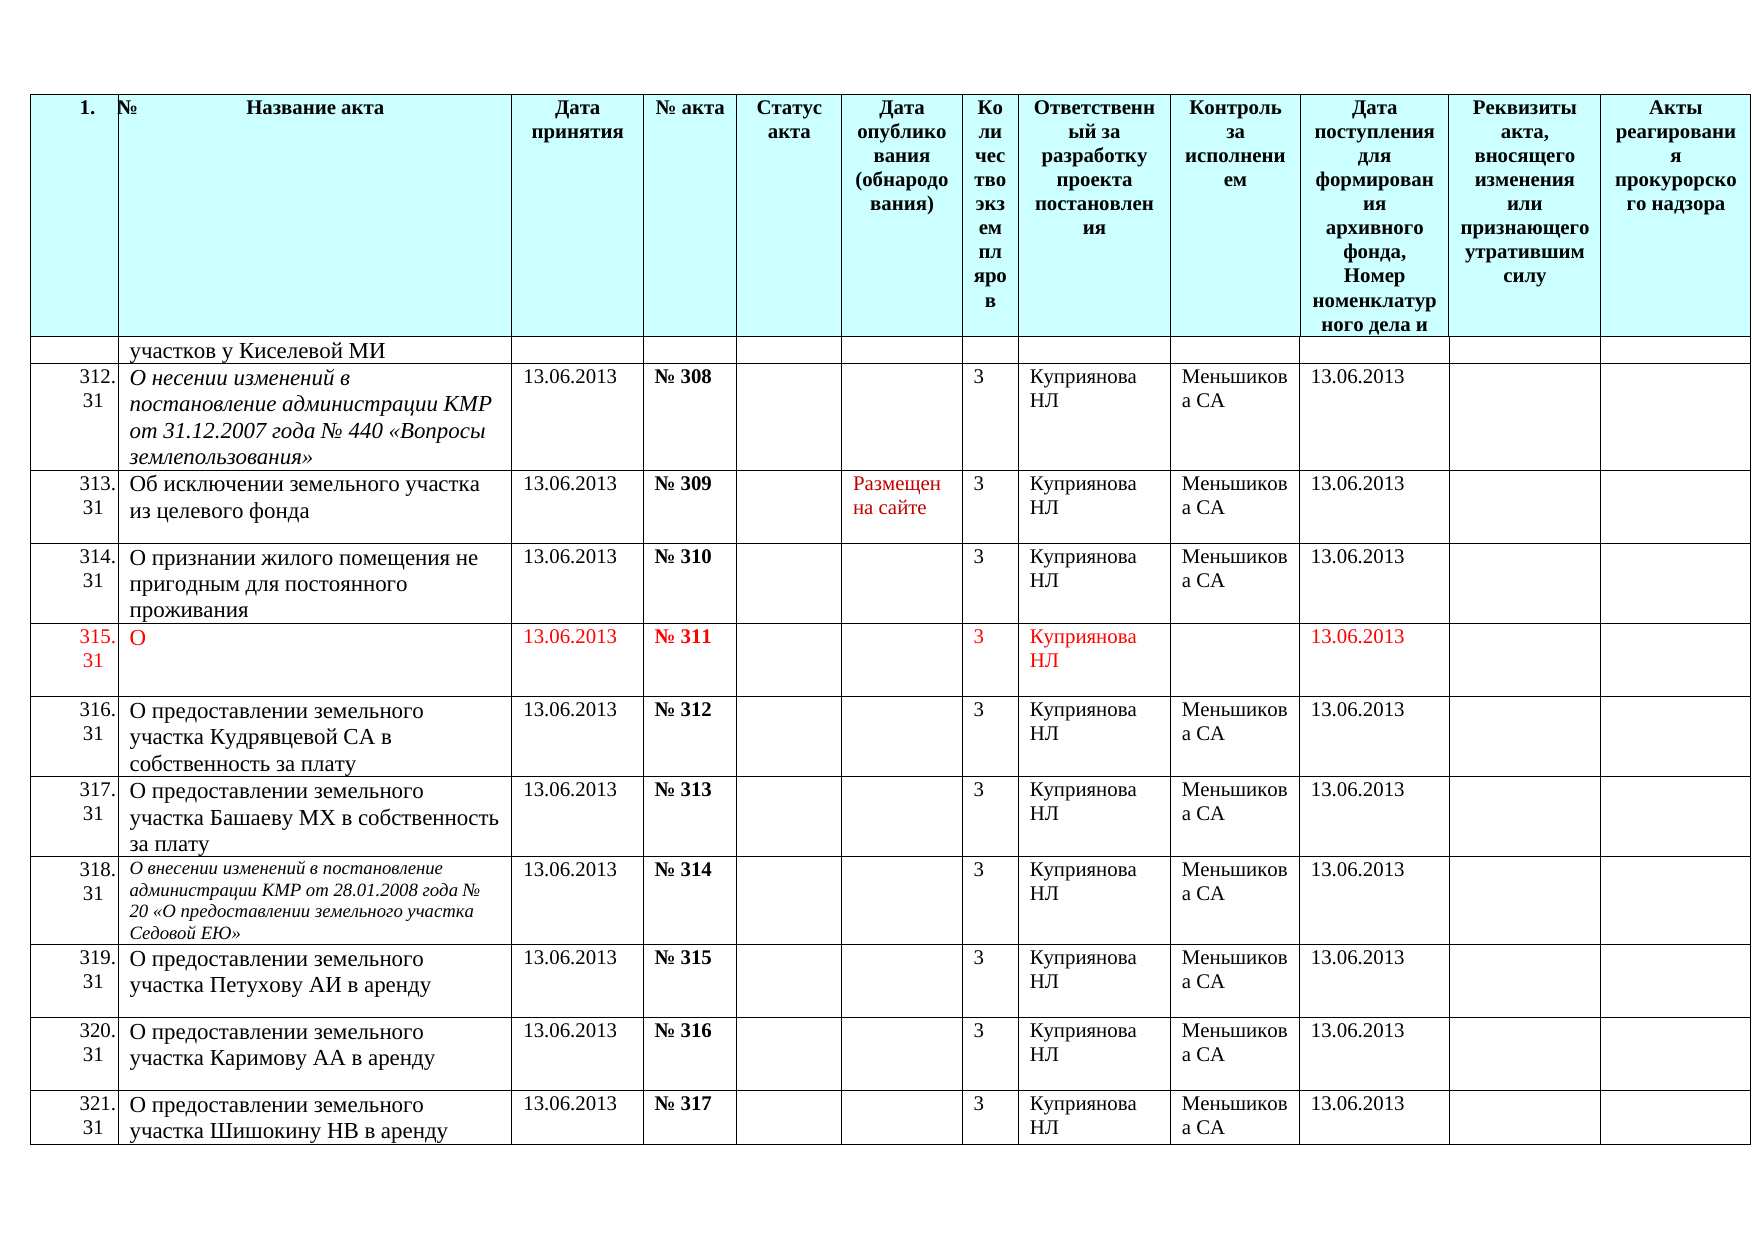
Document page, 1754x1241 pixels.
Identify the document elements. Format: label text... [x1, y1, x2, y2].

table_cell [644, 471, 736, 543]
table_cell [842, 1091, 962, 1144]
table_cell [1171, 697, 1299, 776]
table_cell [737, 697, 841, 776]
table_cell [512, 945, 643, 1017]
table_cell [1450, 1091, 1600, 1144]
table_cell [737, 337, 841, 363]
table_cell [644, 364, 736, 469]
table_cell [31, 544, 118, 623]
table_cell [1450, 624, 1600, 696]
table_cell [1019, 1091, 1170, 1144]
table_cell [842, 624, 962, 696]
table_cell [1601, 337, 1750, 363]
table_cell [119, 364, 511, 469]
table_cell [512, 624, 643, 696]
table_header Количество экземпляров [963, 95, 1018, 336]
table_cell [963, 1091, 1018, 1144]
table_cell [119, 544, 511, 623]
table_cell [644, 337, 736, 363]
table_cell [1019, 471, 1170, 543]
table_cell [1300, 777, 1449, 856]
table_header Дата принятия [512, 95, 643, 336]
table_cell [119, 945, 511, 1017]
table_header № [31, 95, 118, 336]
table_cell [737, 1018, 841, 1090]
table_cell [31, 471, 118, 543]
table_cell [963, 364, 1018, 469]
table_header Название акта [119, 95, 511, 336]
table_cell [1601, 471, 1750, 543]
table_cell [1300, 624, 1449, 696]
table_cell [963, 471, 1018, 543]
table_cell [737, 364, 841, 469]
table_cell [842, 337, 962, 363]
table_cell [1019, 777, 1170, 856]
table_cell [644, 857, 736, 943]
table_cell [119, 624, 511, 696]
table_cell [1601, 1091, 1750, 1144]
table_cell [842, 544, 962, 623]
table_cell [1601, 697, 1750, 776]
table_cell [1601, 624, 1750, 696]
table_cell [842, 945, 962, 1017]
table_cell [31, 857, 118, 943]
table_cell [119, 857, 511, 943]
table_header Статус акта [737, 95, 841, 336]
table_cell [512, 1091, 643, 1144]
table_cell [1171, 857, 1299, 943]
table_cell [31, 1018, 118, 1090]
table_header Дата опубликования (обнародования) [842, 95, 962, 336]
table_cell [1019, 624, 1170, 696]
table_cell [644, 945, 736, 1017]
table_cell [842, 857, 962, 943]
table_header Акты реагирования прокурорского надзора [1601, 95, 1750, 336]
table_header Реквизиты акта, вносящего изменения или признающего утратившим силу [1449, 95, 1600, 336]
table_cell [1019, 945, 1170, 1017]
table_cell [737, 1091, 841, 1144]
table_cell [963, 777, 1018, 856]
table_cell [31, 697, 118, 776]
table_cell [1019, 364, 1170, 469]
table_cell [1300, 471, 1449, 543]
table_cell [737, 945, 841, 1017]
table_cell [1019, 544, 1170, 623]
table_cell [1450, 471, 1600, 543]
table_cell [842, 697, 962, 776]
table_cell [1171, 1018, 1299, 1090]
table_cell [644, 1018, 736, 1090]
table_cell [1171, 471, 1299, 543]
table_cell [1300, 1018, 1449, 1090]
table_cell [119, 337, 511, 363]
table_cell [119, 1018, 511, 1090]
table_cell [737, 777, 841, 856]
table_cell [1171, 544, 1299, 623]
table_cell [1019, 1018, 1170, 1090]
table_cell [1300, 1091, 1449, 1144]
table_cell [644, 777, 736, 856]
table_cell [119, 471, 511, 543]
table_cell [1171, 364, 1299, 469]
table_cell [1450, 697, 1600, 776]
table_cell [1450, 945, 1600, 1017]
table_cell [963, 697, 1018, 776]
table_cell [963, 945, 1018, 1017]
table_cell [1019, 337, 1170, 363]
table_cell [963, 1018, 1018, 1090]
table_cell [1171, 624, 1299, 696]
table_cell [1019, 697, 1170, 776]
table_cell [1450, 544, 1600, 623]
table_header Ответственный за разработку проекта постановления [1019, 95, 1170, 336]
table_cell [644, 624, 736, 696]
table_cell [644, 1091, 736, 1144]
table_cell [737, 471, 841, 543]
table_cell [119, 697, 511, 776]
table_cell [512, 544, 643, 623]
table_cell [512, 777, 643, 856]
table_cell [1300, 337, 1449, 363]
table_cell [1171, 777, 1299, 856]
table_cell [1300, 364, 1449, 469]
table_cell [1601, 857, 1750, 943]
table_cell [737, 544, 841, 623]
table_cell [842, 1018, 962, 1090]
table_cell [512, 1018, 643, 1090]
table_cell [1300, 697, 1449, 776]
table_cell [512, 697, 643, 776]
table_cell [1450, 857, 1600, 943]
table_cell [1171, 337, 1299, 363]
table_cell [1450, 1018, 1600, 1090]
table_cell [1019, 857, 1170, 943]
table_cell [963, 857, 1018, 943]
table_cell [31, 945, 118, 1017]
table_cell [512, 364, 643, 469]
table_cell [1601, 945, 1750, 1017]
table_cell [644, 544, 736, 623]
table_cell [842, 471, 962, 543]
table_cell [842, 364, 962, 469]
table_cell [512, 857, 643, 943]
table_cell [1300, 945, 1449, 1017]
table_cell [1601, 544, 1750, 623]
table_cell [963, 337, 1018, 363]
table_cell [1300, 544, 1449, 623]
table_header Дата поступления для формирования архивного фонда, Номер номенклатурного дела и [1301, 95, 1448, 336]
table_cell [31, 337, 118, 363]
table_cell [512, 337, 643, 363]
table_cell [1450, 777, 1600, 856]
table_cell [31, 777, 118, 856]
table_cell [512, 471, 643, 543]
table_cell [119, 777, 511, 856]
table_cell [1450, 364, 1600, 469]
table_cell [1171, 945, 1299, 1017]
table_header Контроль за исполнением [1171, 95, 1300, 336]
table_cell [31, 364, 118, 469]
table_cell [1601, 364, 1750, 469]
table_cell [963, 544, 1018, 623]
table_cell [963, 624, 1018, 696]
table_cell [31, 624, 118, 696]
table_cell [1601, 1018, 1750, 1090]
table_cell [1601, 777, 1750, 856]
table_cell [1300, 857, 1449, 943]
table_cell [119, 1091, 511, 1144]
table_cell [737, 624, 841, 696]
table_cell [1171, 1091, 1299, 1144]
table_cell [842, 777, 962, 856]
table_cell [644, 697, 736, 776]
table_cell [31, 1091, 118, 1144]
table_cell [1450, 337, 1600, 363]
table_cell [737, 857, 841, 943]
table_header № акта [644, 95, 736, 336]
